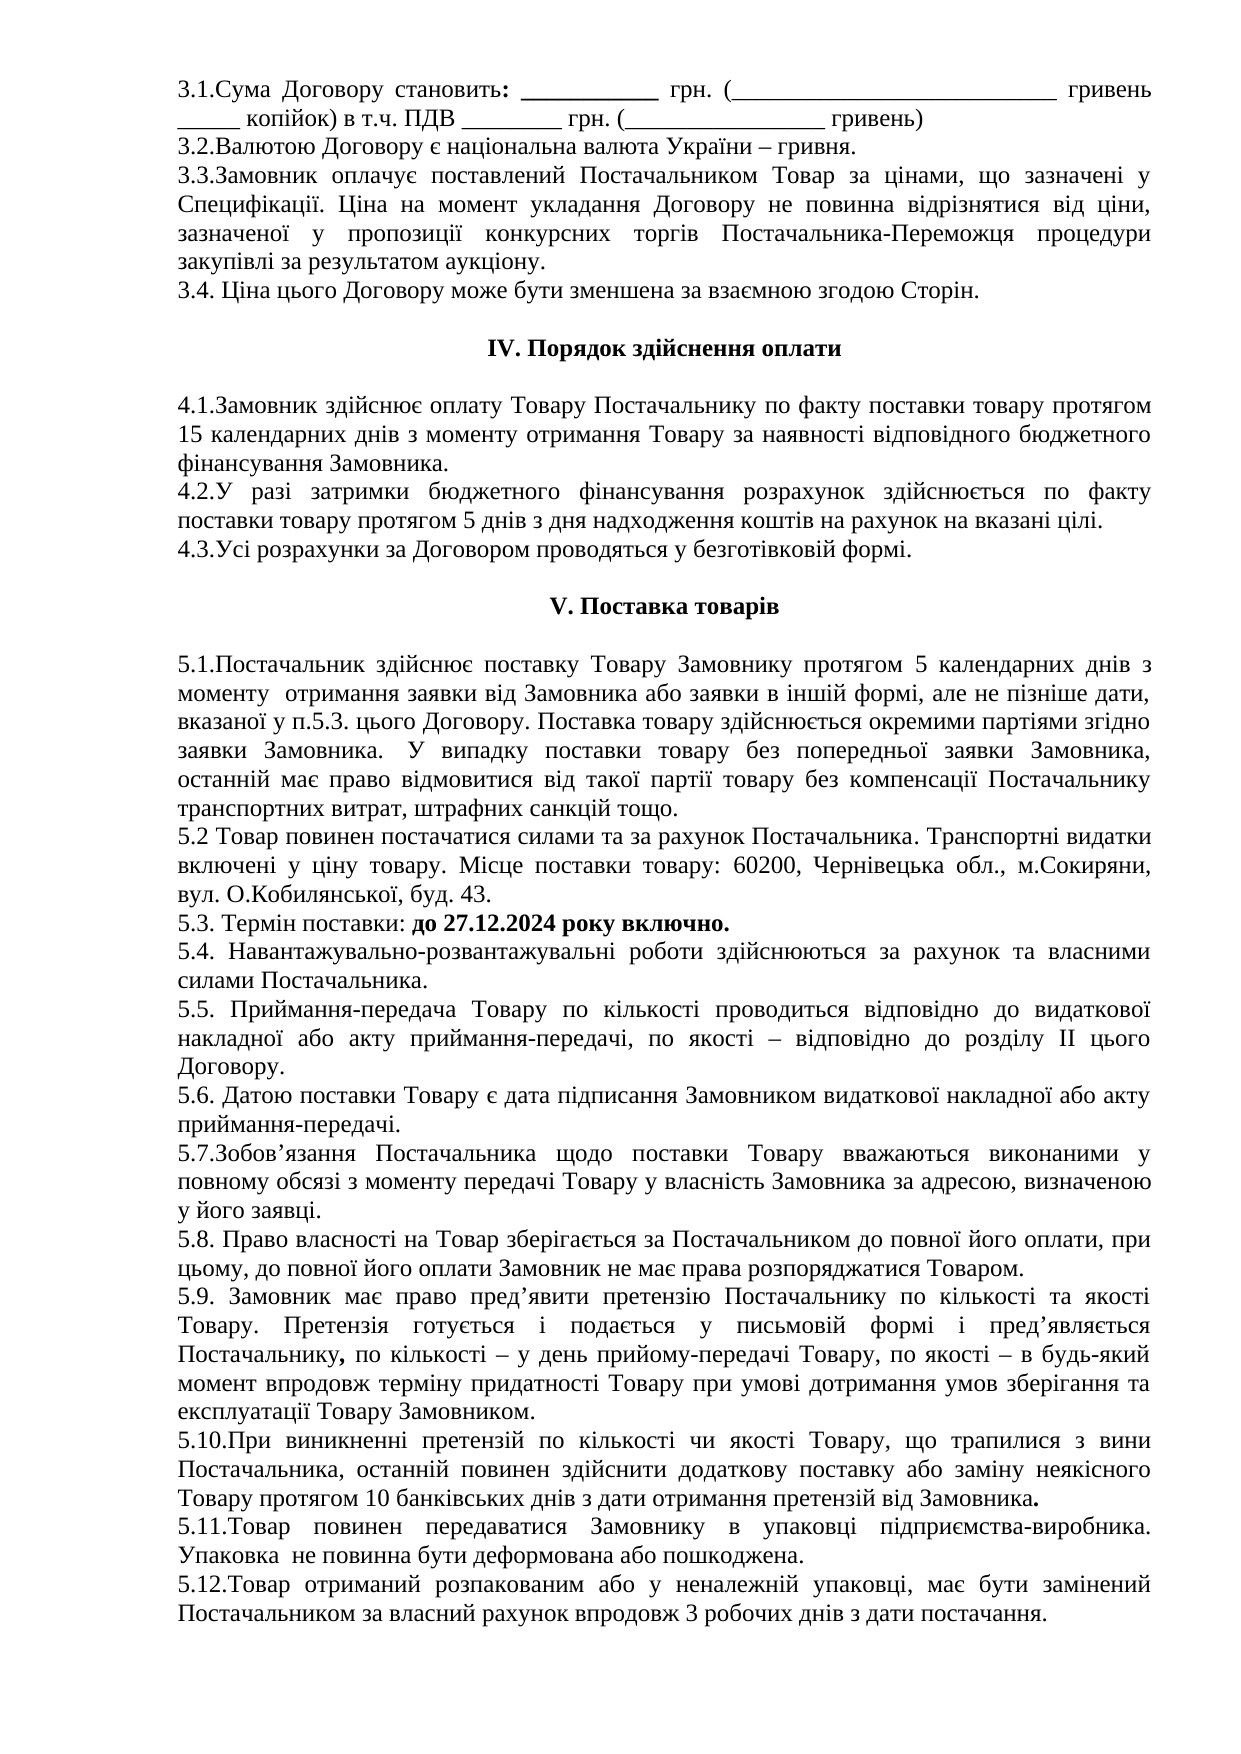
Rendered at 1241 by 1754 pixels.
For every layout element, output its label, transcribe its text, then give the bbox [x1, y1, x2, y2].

text 4.2.У разі затримки бюджетного фінансування розрахунок здійснюється по факту поставки товару протягом 5 днів з дня надходження коштів на рахунок на вказані цілі. [177, 476, 1152, 534]
text 5.2 Товар повинен постачатися силами та за рахунок Постачальника. Транспортні видатки включені у ціну товару. Місце поставки товару: 60200, Чернівецька обл., м.Сокиряни, вул. О.Кобилянської, буд. 43. [177, 821, 1152, 908]
text 3.3.Замовник оплачує поставлений Постачальником Товар за цінами, що зазначені у Специфікації. Ціна на момент укладання Договору не повинна відрізнятися від ціни, зазначеної у пропозиції конкурсних торгів Постачальника-Переможця процедури закупівлі за результатом аукціону. [177, 160, 1152, 275]
text 5.11.Товар повинен передаватися Замовнику в упаковці підприємства-виробника. Упаковка не повинна бути деформована або пошкоджена. [177, 1511, 1152, 1569]
text 3.2.Валютою Договору є національна валюта України – гривня. [177, 131, 1152, 160]
text 5.4. Навантажувально-розвантажувальні роботи здійснюються за рахунок та власними силами Постачальника. [177, 936, 1152, 994]
text 5.3. Термін поставки: до 27.12.2024 року включно. [177, 908, 1152, 936]
text 4.3.Усі розрахунки за Договором проводяться у безготівковій формі. [177, 534, 1152, 563]
text ІV. Порядок здійснення оплати [177, 333, 1152, 361]
text 5.9. Замовник має право пред’явити претензію Постачальнику по кількості та якості Товару. Претензія готується і подається у письмовій формі і пред’являється Постачальнику, по кількості – у день прийому-передачі Товару, по якості – в будь-який момент впродовж терміну придатності Товару при умові дотримання умов зберігання та експлуатації Товару Замовником. [177, 1281, 1152, 1425]
text 5.6. Датою поставки Товару є дата підписання Замовником видаткової накладної або акту приймання-передачі. [177, 1080, 1152, 1138]
text 3.4. Ціна цього Договору може бути зменшена за взаємною згодою Сторін. [177, 275, 1202, 304]
text 5.5. Приймання-передача Товару по кількості проводиться відповідно до видаткової накладної або акту приймання-передачі, по якості – відповідно до розділу ІІ цього Договору. [177, 994, 1152, 1080]
text 5.10.При виникненні претензій по кількості чи якості Товару, що трапилися з вини Постачальника, останній повинен здійснити додаткову поставку або заміну неякісного Товару протягом 10 банківських днів з дати отримання претензій від Замовника. [177, 1425, 1152, 1511]
text 3.1.Сума Договору становить: ___________ грн. (__________________________ гривень _____ копійок) в т.ч. ПДВ ________ грн. (________________ гривень) [177, 74, 1152, 131]
text 4.1.Замовник здійснює оплату Товару Постачальнику по факту поставки товару протягом 15 календарних днів з моменту отримання Товару за наявності відповідного бюджетного фінансування Замовника. [177, 390, 1152, 476]
text 5.12.Товар отриманий розпакованим або у неналежній упаковці, має бути замінений Постачальником за власний рахунок впродовж 3 робочих днів з дати постачання. [177, 1569, 1152, 1626]
text 5.7.Зобов’язання Постачальника щодо поставки Товару вважаються виконаними у повному обсязі з моменту передачі Товару у власність Замовника за адресою, визначеною у його заявці. [177, 1138, 1152, 1224]
text V. Поставка товарів [177, 591, 1152, 620]
text 5.1.Постачальник здійснює поставку Товару Замовнику протягом 5 календарних днів з моменту отримання заявки від Замовника або заявки в іншій формі, але не пізніше дати, вказаної у п.5.3. цього Договору. Поставка товару здійснюється окремими партіями згідно заявки Замовника. У випадку поставки товару без попередньої заявки Замовника, останній має право відмовитися від такої партії товару без компенсації Постачальнику транспортних витрат, штрафних санкцій тощо. [177, 649, 1152, 821]
text 5.8. Право власності на Товар зберігається за Постачальником до повної його оплати, при цьому, до повної його оплати Замовник не має права розпоряджатися Товаром. [177, 1224, 1152, 1281]
